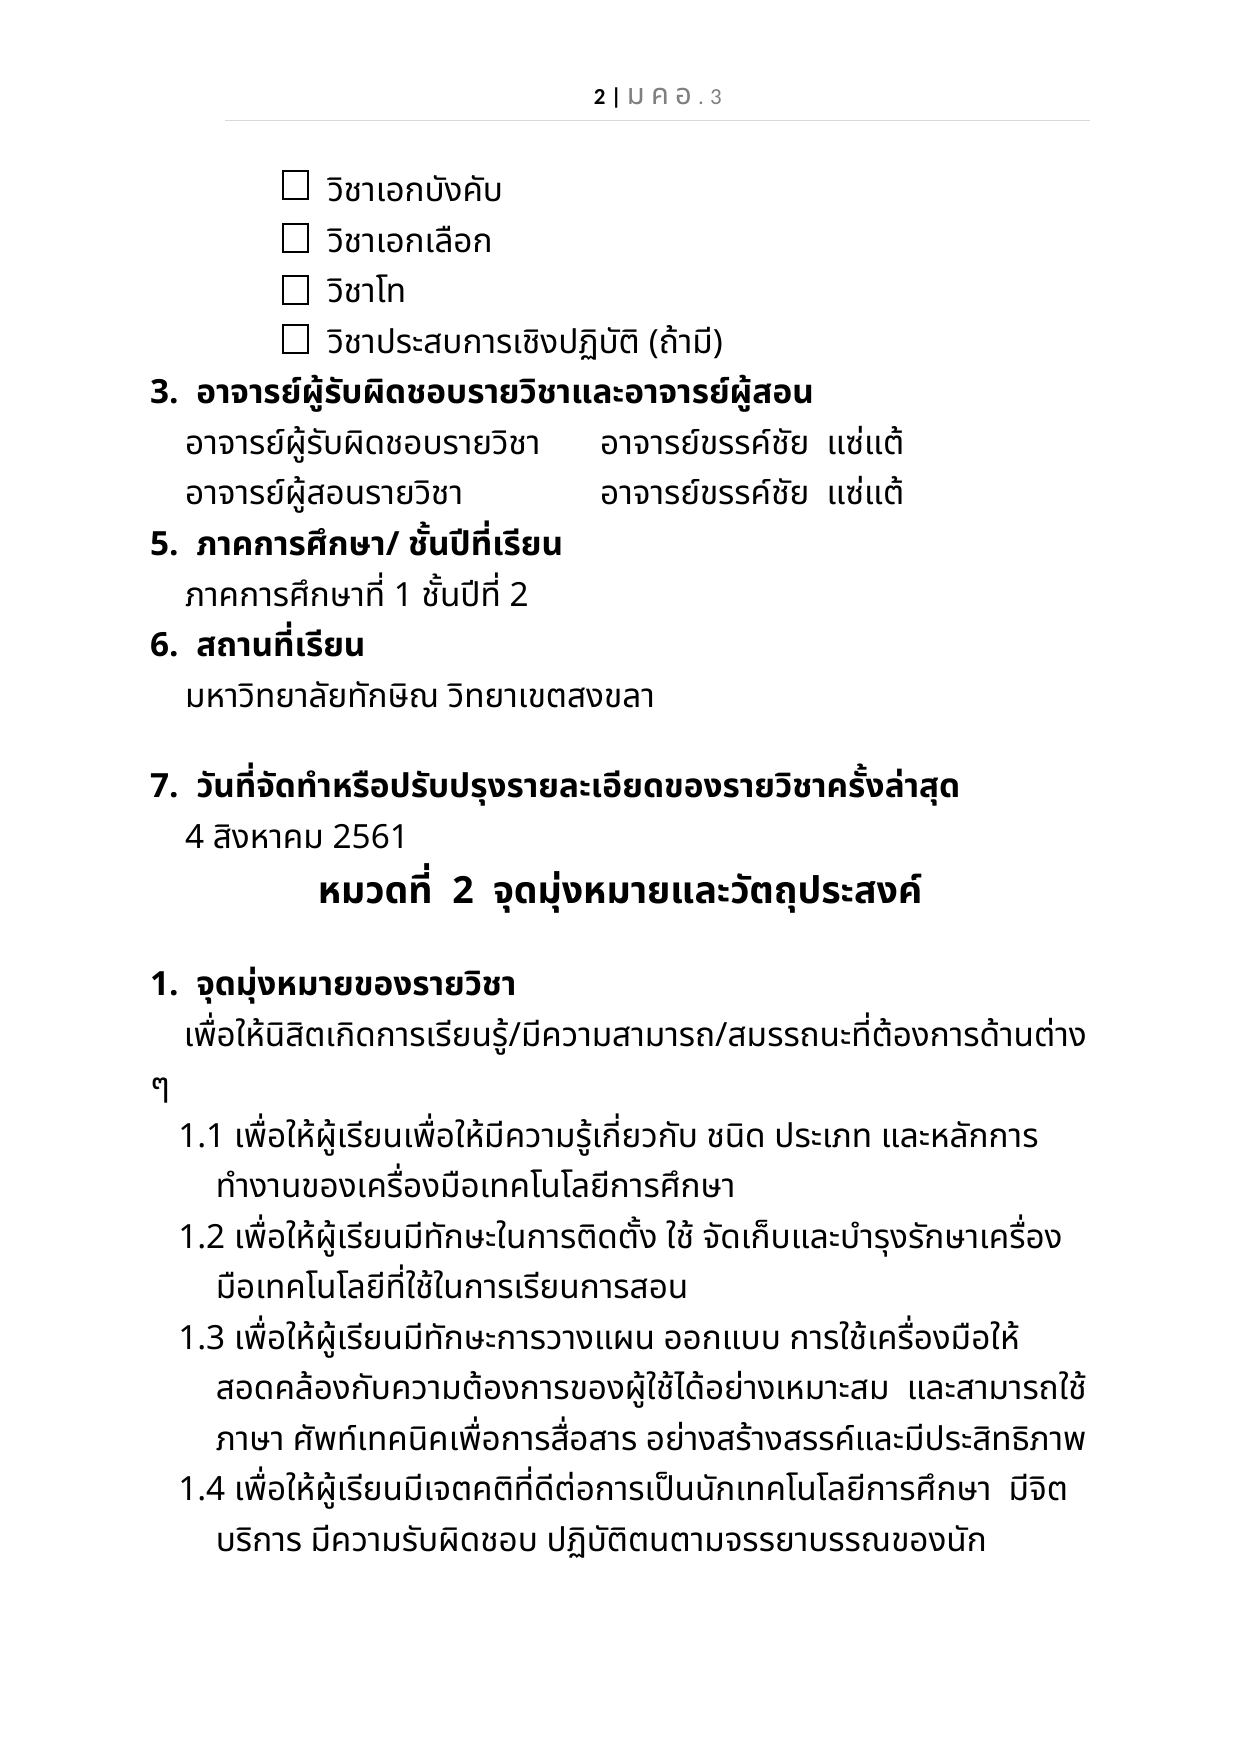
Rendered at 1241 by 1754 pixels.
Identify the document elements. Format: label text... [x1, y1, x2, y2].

text วิชาประสบการเชิงปฏิบัติ (ถ้ามี) [150, 318, 1090, 368]
text มหาวิทยาลัยทักษิณ วิทยาเขตสงขลา [150, 672, 1090, 722]
text 5. ภาคการศึกษา/ ชั้นปีที่เรียน [150, 520, 1090, 570]
text หมวดที่ 2 จุดมุ่งหมายและวัตถุประสงค์ [150, 863, 1090, 920]
text วิชาโท [150, 267, 1090, 318]
text 6. สถานที่เรียน [150, 621, 1090, 672]
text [178, 1465, 1090, 1566]
text 3. อาจารย์ผู้รับผิดชอบรายวิชาและอาจารย์ผู้สอน [150, 368, 1090, 419]
text ภาคการศึกษาที่ 1 ชั้นปีที่ 2 [150, 570, 1090, 621]
text 1.3 เพื่อให้ผู้เรียนมีทักษะการวางแผน ออกแบบ การใช้เครื่องมือให้สอดคล้องกับความต้องการของผู้ใช้ได้อย่างเหมาะสม และสามารถใช้ภาษา ศัพท์เทคนิคเพื่อการสื่อสาร อย่างสร้างสรรค์และมีประสิทธิภาพ [178, 1313, 1090, 1465]
text 7. วันที่จัดทำหรือปรับปรุงรายละเอียดของรายวิชาครั้งล่าสุด [150, 762, 1090, 812]
text 1.2 เพื่อให้ผู้เรียนมีทักษะในการติดตั้ง ใช้ จัดเก็บและบำรุงรักษาเครื่องมือเทคโนโลยีที่ใช้ในการเรียนการสอน [178, 1212, 1090, 1313]
text วิชาเอกเลือก [150, 217, 1090, 267]
text เพื่อให้นิสิตเกิดการเรียนรู้/มีความสามารถ/สมรรถนะที่ต้องการด้านต่าง ๆ [150, 1010, 1090, 1111]
text 4 สิงหาคม 2561 [150, 812, 1090, 863]
text วิชาเอกบังคับ [150, 166, 1090, 217]
text 1. จุดมุ่งหมายของรายวิชา [150, 960, 1090, 1010]
text อาจารย์ผู้รับผิดชอบรายวิชา อาจารย์ขรรค์ชัย แซ่แต้ [150, 419, 1090, 469]
text อาจารย์ผู้สอนรายวิชา อาจารย์ขรรค์ชัย แซ่แต้ [150, 469, 1090, 520]
text 1.1 เพื่อให้ผู้เรียนเพื่อให้มีความรู้เกี่ยวกับ ชนิด ประเภท และหลักการทำงานของเครื่องมือเทคโนโลยีการศึกษา [178, 1111, 1090, 1212]
